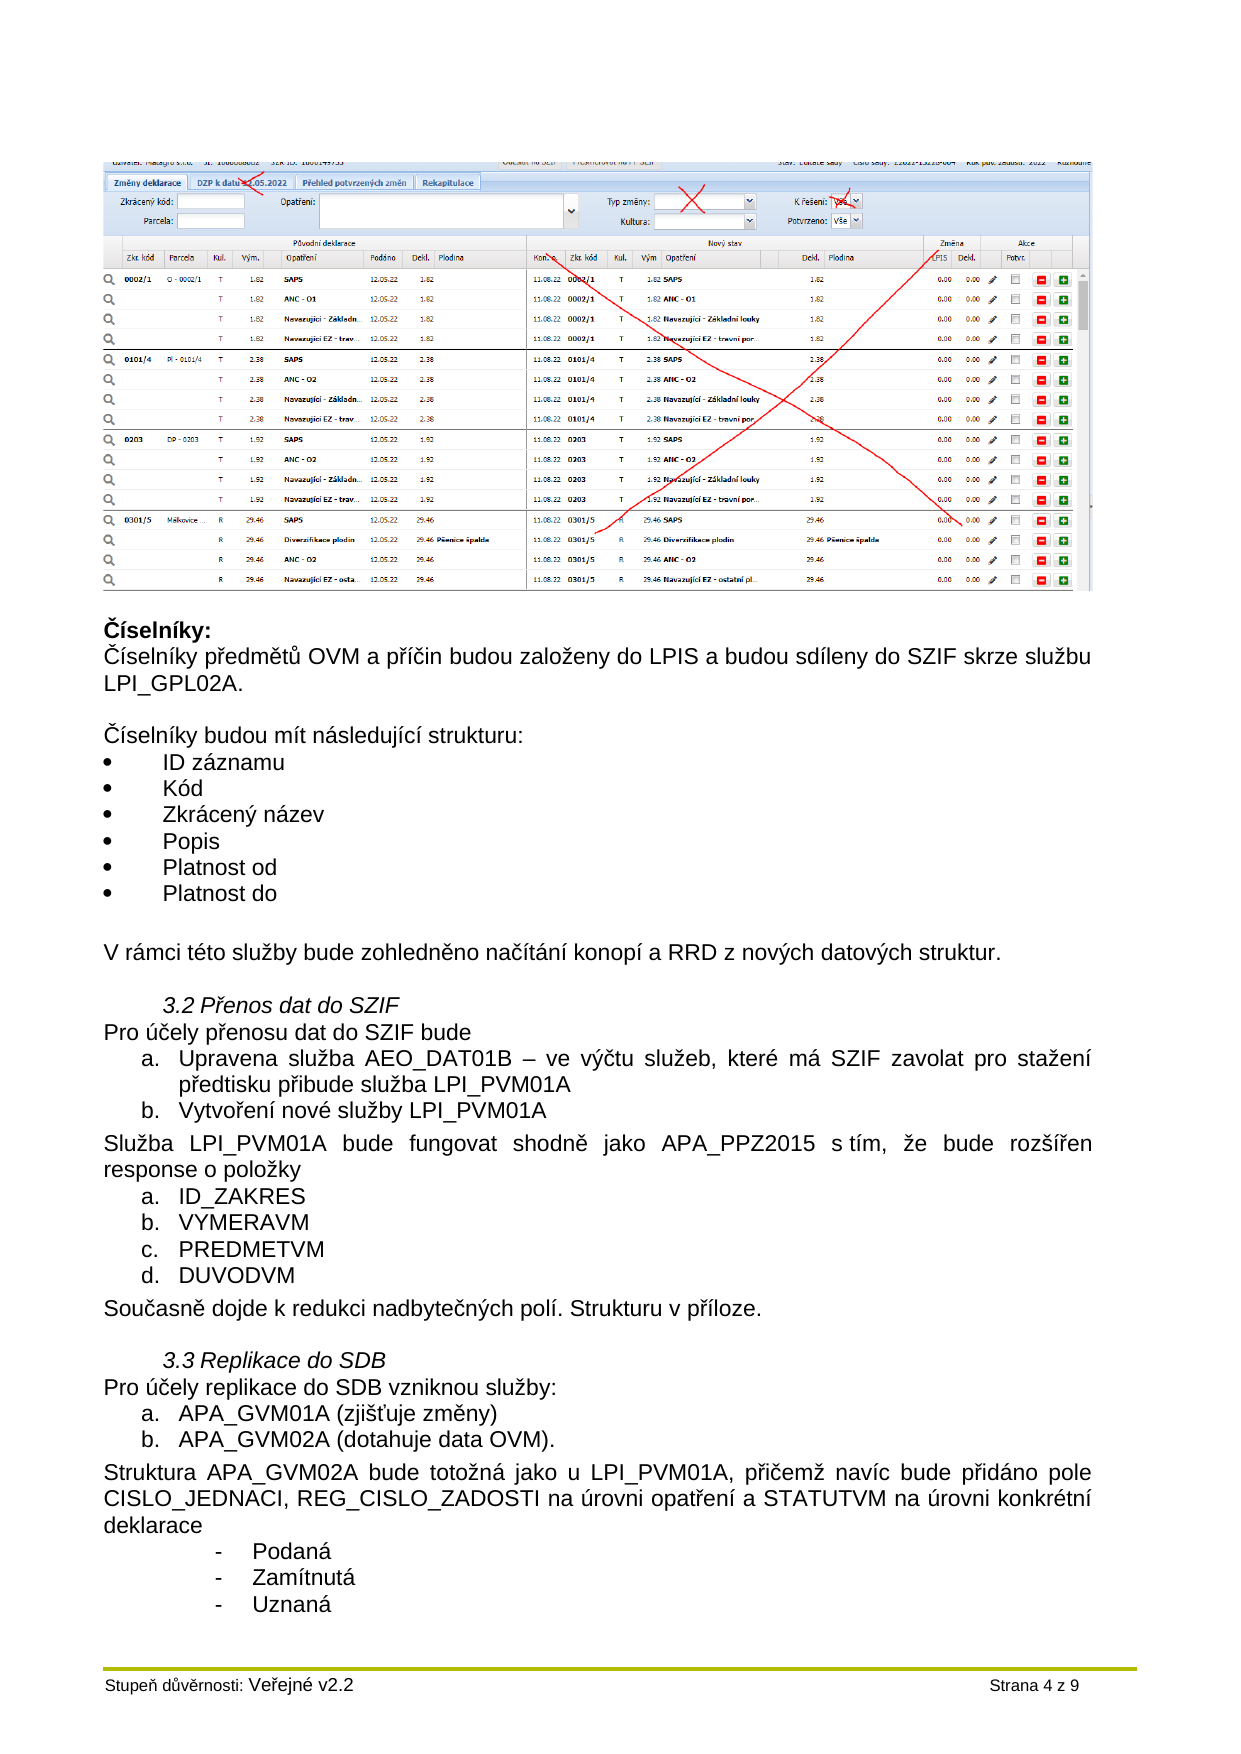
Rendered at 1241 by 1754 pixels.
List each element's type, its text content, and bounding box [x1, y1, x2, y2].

text Číselníky budou mít následující strukturu: [103, 722, 1092, 749]
list Zamítnutá [214, 1564, 1092, 1591]
list Kód [103, 775, 1092, 801]
text Současně dojde k redukci nadbytečných polí. Strukturu v příloze. [103, 1294, 1092, 1321]
text Číselníky předmětů OVM a příčin budou založeny do LPIS a budou sdíleny do SZIF skrze službu LPI_GPL02A. [103, 643, 1092, 696]
list Zkrácený název [103, 801, 1092, 828]
text Struktura APA_GVM02A bude totožná jako u LPI_PVM01A, přičemž navíc bude přidáno pole CISLO_JEDNACI, REG_CISLO_ZADOSTI na úrovni opatření a STATUTVM na úrovni konkrétní deklarace [103, 1459, 1092, 1538]
text Pro účely přenosu dat do SZIF bude [103, 1018, 1092, 1045]
text Číselníky: [103, 617, 1092, 643]
text Pro účely replikace do SDB vzniknou služby: [103, 1373, 1092, 1400]
list VYMERAVM [141, 1209, 1092, 1236]
list APA_GVM01A (zjišťuje změny) [141, 1400, 1092, 1426]
list PREDMETVM [141, 1236, 1092, 1262]
picture [103, 162, 1093, 591]
text Služba LPI_PVM01A bude fungovat shodně jako APA_PPZ2015 s tím, že bude rozšířen response o položky [103, 1130, 1092, 1183]
list ID záznamu [103, 749, 1092, 775]
subtitle V rámci této služby bude zohledněno načítání konopí a RRD z nových datových struktur. [103, 939, 1092, 966]
subtitle Přenos dat do SZIF [162, 992, 1092, 1018]
list Uznaná [214, 1591, 1092, 1617]
subtitle Replikace do SDB [162, 1347, 1092, 1373]
list APA_GVM02A (dotahuje data OVM). [141, 1426, 1092, 1453]
list Platnost od [103, 854, 1092, 880]
list Upravena služba AEO_DAT01B – ve výčtu služeb, které má SZIF zavolat pro stažení předtisku přibude služba LPI_PVM01A [141, 1045, 1092, 1097]
list DUVODVM [141, 1262, 1092, 1288]
list Platnost do [103, 880, 1092, 907]
list Vytvoření nové služby LPI_PVM01A [141, 1097, 1092, 1124]
list ID_ZAKRES [141, 1183, 1092, 1209]
list Popis [103, 828, 1092, 854]
list Podaná [214, 1538, 1092, 1564]
